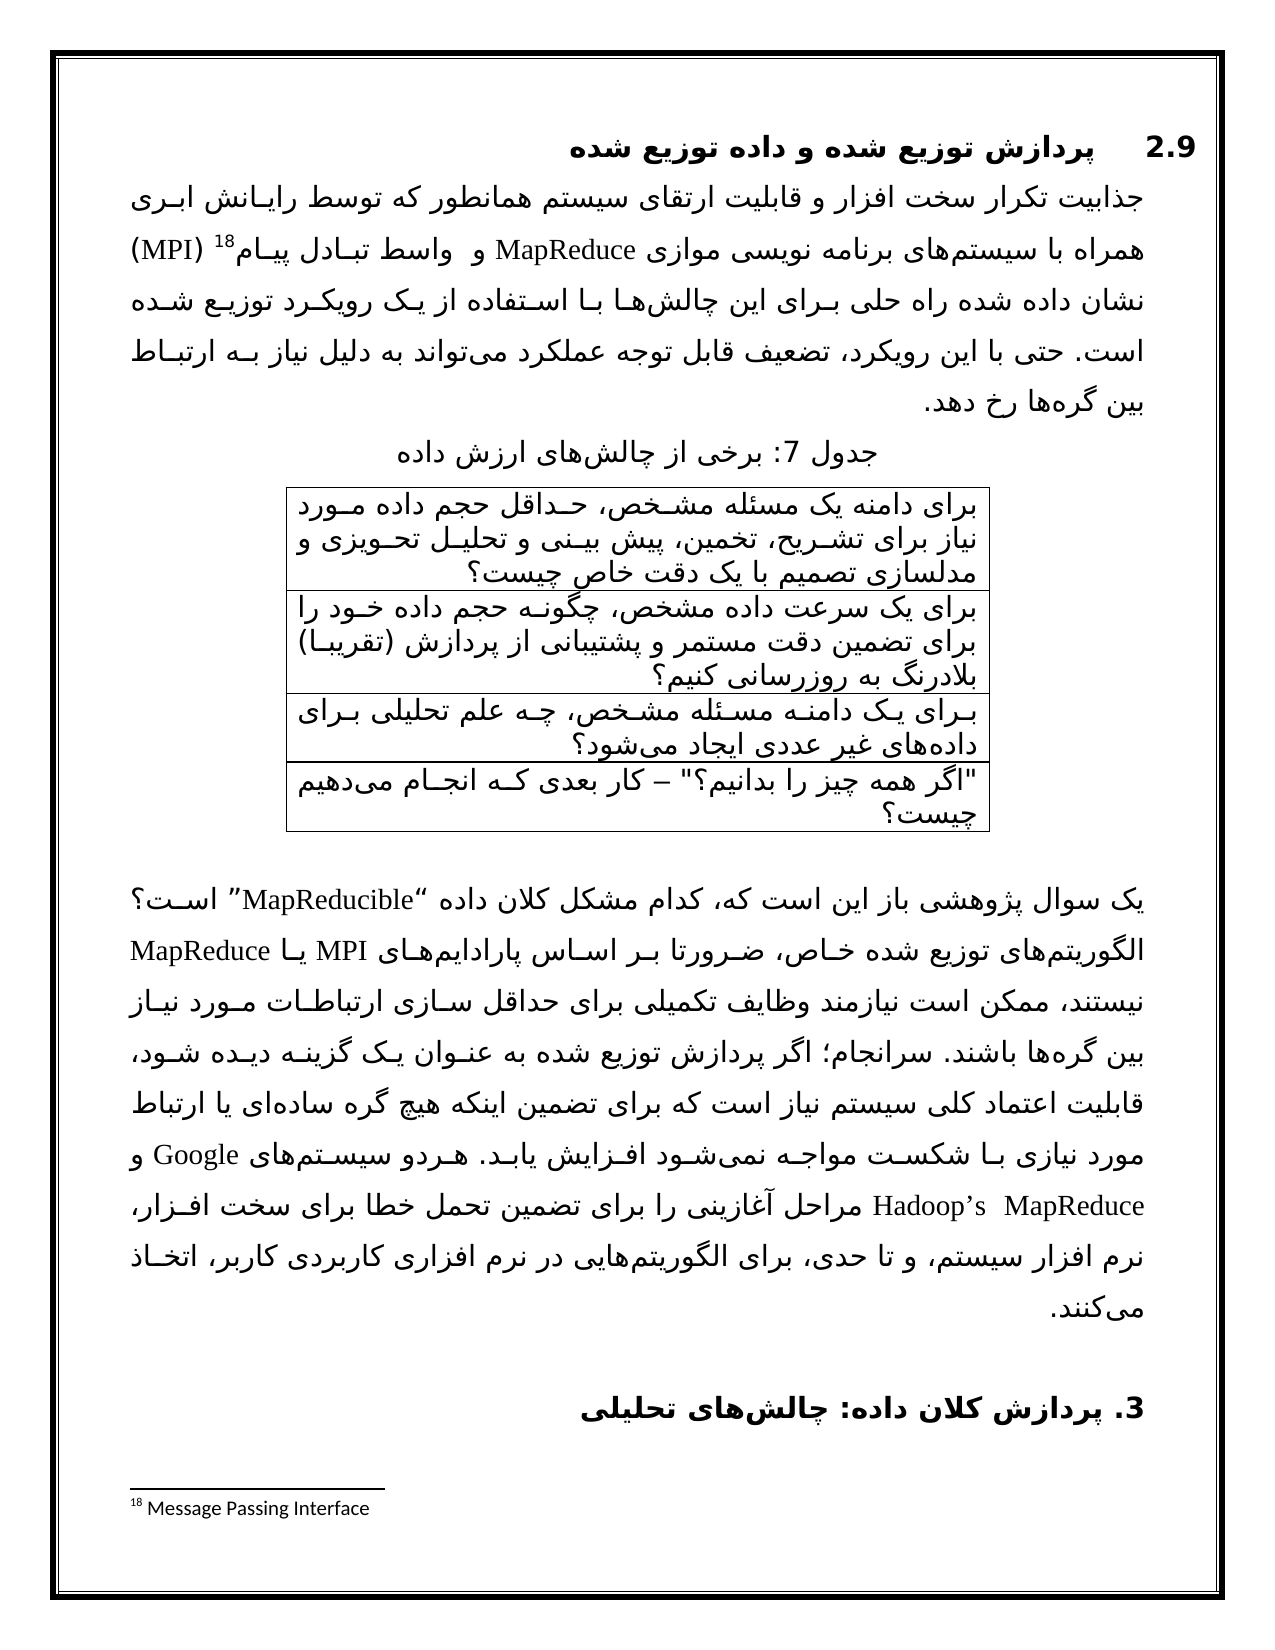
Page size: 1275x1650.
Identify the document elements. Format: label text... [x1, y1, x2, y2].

list پردازش توزیع شده و داده توزیع شده [130, 130, 1145, 164]
text جذابیت تکرار سخت افزار و قابلیت ارتقای سیستم همانطور که توسط رایانش ابری همراه با سیستم‌های برنامه نویسی موازی MapReduce و واسط تبادل پیام (MPI) نشان داده شده راه حلی برای این چالش‌ها با استفاده از یک رویکرد توزیع شده است. حتی با این رویکرد، تضعیف قابل توجه عملکرد می‌تواند به دلیل نیاز به ارتباط بین گره‌ها رخ دهد. [130, 181, 1145, 419]
text 3. پردازش کلان داده: چالش‌های تحلیلی [130, 1392, 1145, 1426]
table_cell برای یک سرعت داده مشخص، چگونه حجم داده خود را برای تضمین دقت مستمر و پشتیبانی از پردازش (تقریبا) بلادرنگ به روزرسانی کنیم؟ [287, 591, 989, 692]
table_cell برای یک دامنه مسئله مشخص، چه علم تحلیلی برای داده‌های غیر عددی ایجاد می‌شود؟ [287, 694, 989, 761]
text جدول 7: برخی از چالش‌های ارزش داده [130, 436, 1145, 470]
table_header برای دامنه یک مسئله مشخص، حداقل حجم داده مورد نیاز برای تشریح، تخمین، پیش بینی و تحلیل تحویزی و مدلسازی تصمیم با یک دقت خاص چیست؟ [287, 488, 989, 589]
table_cell "اگر همه چیز را بدانیم؟" – کار بعدی که انجام می‌دهیم چیست؟ [287, 763, 989, 831]
text یک سوال پژوهشی باز این است که، کدام مشکل کلان داده “MapReducible” است؟ الگوریتم‌های توزیع شده خاص، ضرورتا بر اساس پارادایم‌های MPI یا MapReduce نیستند، ممکن است نیازمند وظایف تکمیلی برای حداقل سازی ارتباطات مورد نیاز بین گره‌ها باشند. سرانجام؛ اگر پردازش توزیع شده به عنوان یک گزینه دیده شود، قابلیت اعتماد کلی سیستم نیاز است که برای تضمین اینکه هیچ گره ساده‌ای یا ارتباط مورد نیازی با شکست مواجه نمی‌شود افزایش یابد. هردو سیستم‌های Google و Hadoop’s MapReduce مراحل آغازینی را برای تضمین تحمل خطا برای سخت افزار، نرم افزار سیستم، و تا حدی، برای الگوریتم‌هایی در نرم افزاری کاربردی کاربر، اتخاذ می‌کنند. [130, 882, 1145, 1324]
